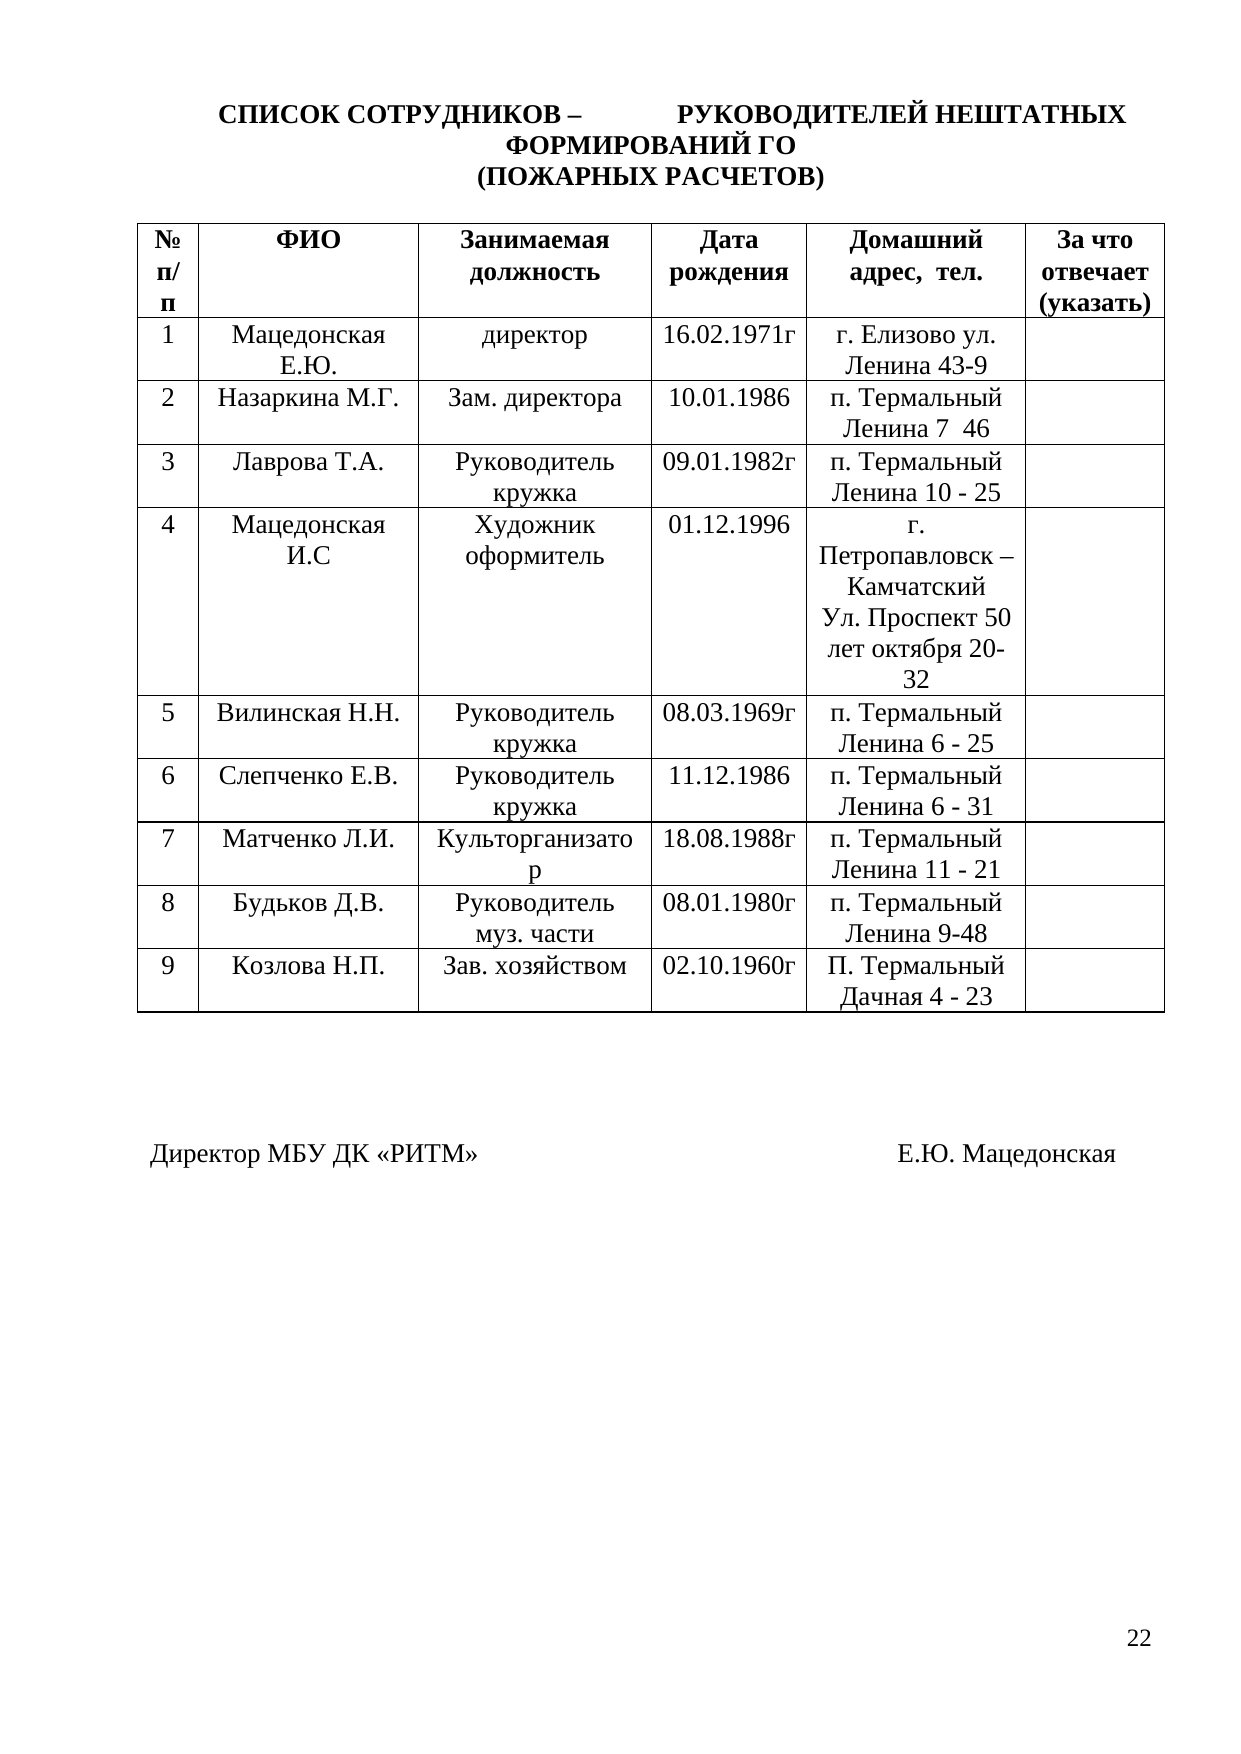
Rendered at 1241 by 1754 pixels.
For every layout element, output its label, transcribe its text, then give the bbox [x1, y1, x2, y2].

table_header Дата рождения [652, 224, 806, 317]
table_cell 08.03.1969г [652, 696, 806, 758]
table_cell 02.10.1960г [652, 949, 806, 1011]
table_cell [1026, 823, 1164, 885]
table_cell 8 [138, 886, 198, 948]
table_header Занимаемая должность [419, 224, 651, 317]
table_cell Мацедонская И.С [199, 508, 418, 695]
table_cell [1026, 886, 1164, 948]
table_cell п. Термальный Ленина 9-48 [807, 886, 1025, 948]
table_cell директор [419, 318, 651, 380]
table_cell Будьков Д.В. [199, 886, 418, 948]
table_cell Матченко Л.И. [199, 823, 418, 885]
table_cell Вилинская Н.Н. [199, 696, 418, 758]
table_cell Слепченко Е.В. [199, 759, 418, 821]
table_header Домашний адрес, тел. [807, 224, 1025, 317]
table_cell 6 [138, 759, 198, 821]
table_cell Назаркина М.Г. [199, 381, 418, 443]
table_cell 5 [138, 696, 198, 758]
table_cell Зам. директора [419, 381, 651, 443]
table_cell 01.12.1996 [652, 508, 806, 695]
table_cell [1026, 696, 1164, 758]
table_cell Лаврова Т.А. [199, 445, 418, 507]
table_cell [1026, 949, 1164, 1011]
table_cell [1026, 381, 1164, 443]
table_cell Культорганизатор [419, 823, 651, 885]
table_cell Руководитель кружка [419, 759, 651, 821]
table_cell 3 [138, 445, 198, 507]
text (пожарных расчетов) [150, 160, 1152, 191]
table_cell Зав. хозяйством [419, 949, 651, 1011]
table_cell [1026, 759, 1164, 821]
table_cell Художник оформитель [419, 508, 651, 695]
table_cell 10.01.1986 [652, 381, 806, 443]
table_cell Руководитель кружка [419, 696, 651, 758]
table_cell 18.08.1988г [652, 823, 806, 885]
table_cell Руководитель муз. части [419, 886, 651, 948]
table_cell 2 [138, 381, 198, 443]
table_cell г. Петропавловск – Камчатский Ул. Проспект 50 лет октября 20-32 [807, 508, 1025, 695]
table_cell п. Термальный Ленина 6 - 25 [807, 696, 1025, 758]
table_header ФИО [199, 224, 418, 317]
table_cell 4 [138, 508, 198, 695]
table_header № п/п [138, 224, 198, 317]
table_cell п. Термальный Ленина 10 - 25 [807, 445, 1025, 507]
table_cell Мацедонская Е.Ю. [199, 318, 418, 380]
table_cell 11.12.1986 [652, 759, 806, 821]
text Список сотрудников – РУКОВОДИТЕЛЕЙ нештатных формирований ГО [150, 98, 1152, 160]
table_header За что отвечает (указать) [1026, 224, 1164, 317]
table_cell [1026, 508, 1164, 695]
text Директор МБУ ДК «РИТМ» Е.Ю. Мацедонская [150, 1137, 1152, 1168]
table_cell 08.01.1980г [652, 886, 806, 948]
table_cell П. Термальный Дачная 4 - 23 [807, 949, 1025, 1011]
table_cell 09.01.1982г [652, 445, 806, 507]
table_cell 7 [138, 823, 198, 885]
table_cell 16.02.1971г [652, 318, 806, 380]
table_cell п. Термальный Ленина 6 - 31 [807, 759, 1025, 821]
table_cell п. Термальный Ленина 7 46 [807, 381, 1025, 443]
table_cell [1026, 445, 1164, 507]
table_cell 9 [138, 949, 198, 1011]
table_cell Козлова Н.П. [199, 949, 418, 1011]
table_cell г. Елизово ул. Ленина 43-9 [807, 318, 1025, 380]
table_cell п. Термальный Ленина 11 - 21 [807, 823, 1025, 885]
table_cell Руководитель кружка [419, 445, 651, 507]
table_cell [1026, 318, 1164, 380]
table_cell 1 [138, 318, 198, 380]
